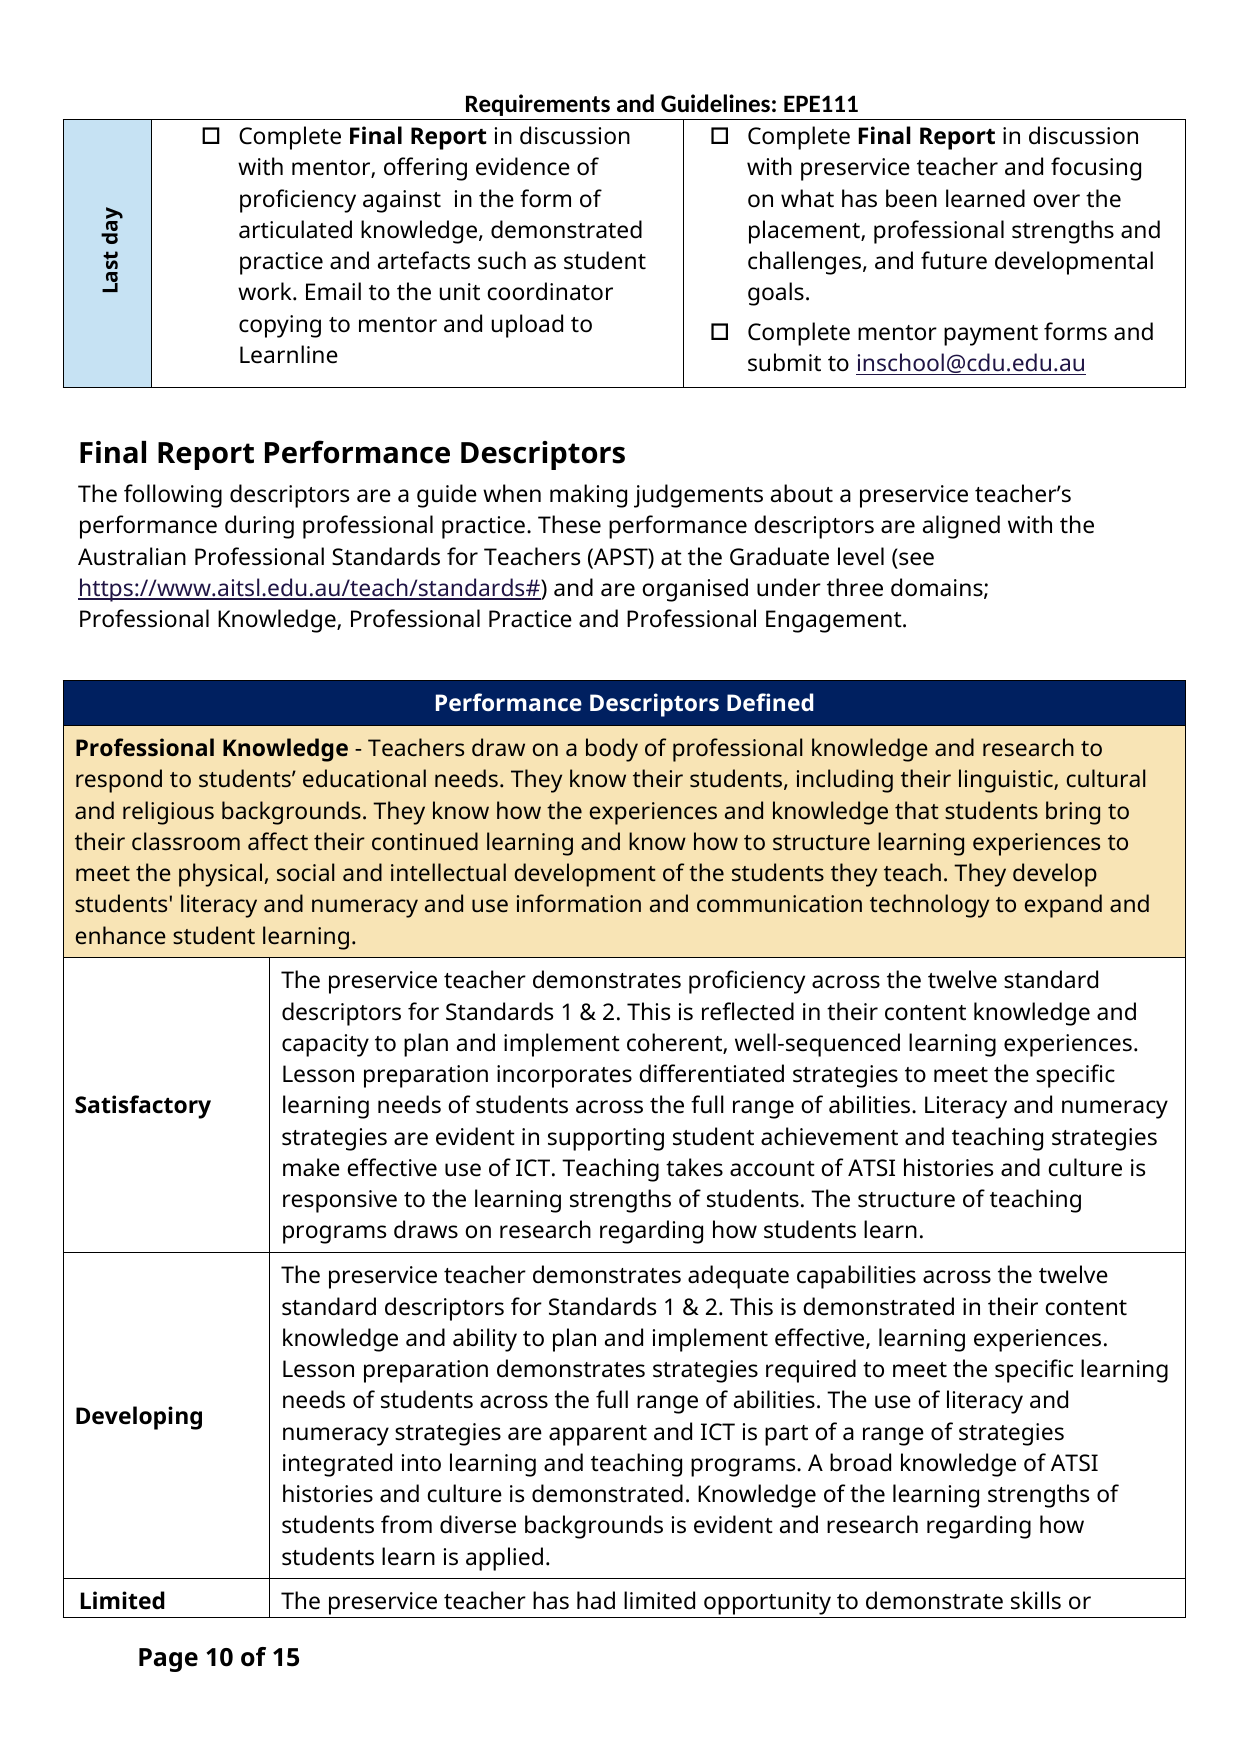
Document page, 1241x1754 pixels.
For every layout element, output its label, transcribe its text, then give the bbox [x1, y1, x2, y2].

table_header Performance Descriptors Defined [64, 681, 1185, 725]
table_cell Complete Final Report in discussion with preservice teacher and focusing on what has been learned over the placement, professional strengths and challenges, and future developmental goals. Complete mentor payment forms and submit to inschool@cdu.edu.au [684, 120, 1185, 387]
table_cell Complete Final Report in discussion with mentor, offering evidence of proficiency against in the form of articulated knowledge, demonstrated practice and artefacts such as student work. Email to the unit coordinator copying to mentor and upload to Learnline [152, 120, 683, 387]
table_cell Last day [64, 120, 151, 387]
table_cell Developing [64, 1253, 269, 1578]
table_cell The preservice teacher demonstrates proficiency across the twelve standard descriptors for Standards 1 & 2. This is reflected in their content knowledge and capacity to plan and implement coherent, well-sequenced learning experiences. Lesson preparation incorporates differentiated strategies to meet the specific learning needs of students across the full range of abilities. Literacy and numeracy strategies are evident in supporting student achievement and teaching strategies make effective use of ICT. Teaching takes account of ATSI histories and culture is responsive to the learning strengths of students. The structure of teaching programs draws on research regarding how students learn. [270, 958, 1185, 1252]
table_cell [64, 1579, 269, 1617]
table_cell Professional Knowledge - Teachers draw on a body of professional knowledge and research to respond to students’ educational needs. They know their students, including their linguistic, cultural and religious backgrounds. They know how the experiences and knowledge that students bring to their classroom affect their continued learning and know how to structure learning experiences to meet the physical, social and intellectual development of the students they teach. They develop students' literacy and numeracy and use information and communication technology to expand and enhance student learning. [64, 726, 1185, 957]
table_cell Satisfactory [64, 958, 269, 1252]
table_cell The preservice teacher demonstrates adequate capabilities across the twelve standard descriptors for Standards 1 & 2. This is demonstrated in their content knowledge and ability to plan and implement effective, learning experiences. Lesson preparation demonstrates strategies required to meet the specific learning needs of students across the full range of abilities. The use of literacy and numeracy strategies are apparent and ICT is part of a range of strategies integrated into learning and teaching programs. A broad knowledge of ATSI histories and culture is demonstrated. Knowledge of the learning strengths of students from diverse backgrounds is evident and research regarding how students learn is applied. [270, 1253, 1185, 1578]
text Final Report Performance Descriptors [78, 432, 1103, 472]
text The following descriptors are a guide when making judgements about a preservice teacher’s performance during professional practice. These performance descriptors are aligned with the Australian Professional Standards for Teachers (APST) at the Graduate level (see https://www.aitsl.edu.au/teach/standards#) and are organised under three domains; Professional Knowledge, Professional Practice and Professional Engagement. [78, 478, 1103, 634]
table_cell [270, 1579, 1185, 1617]
